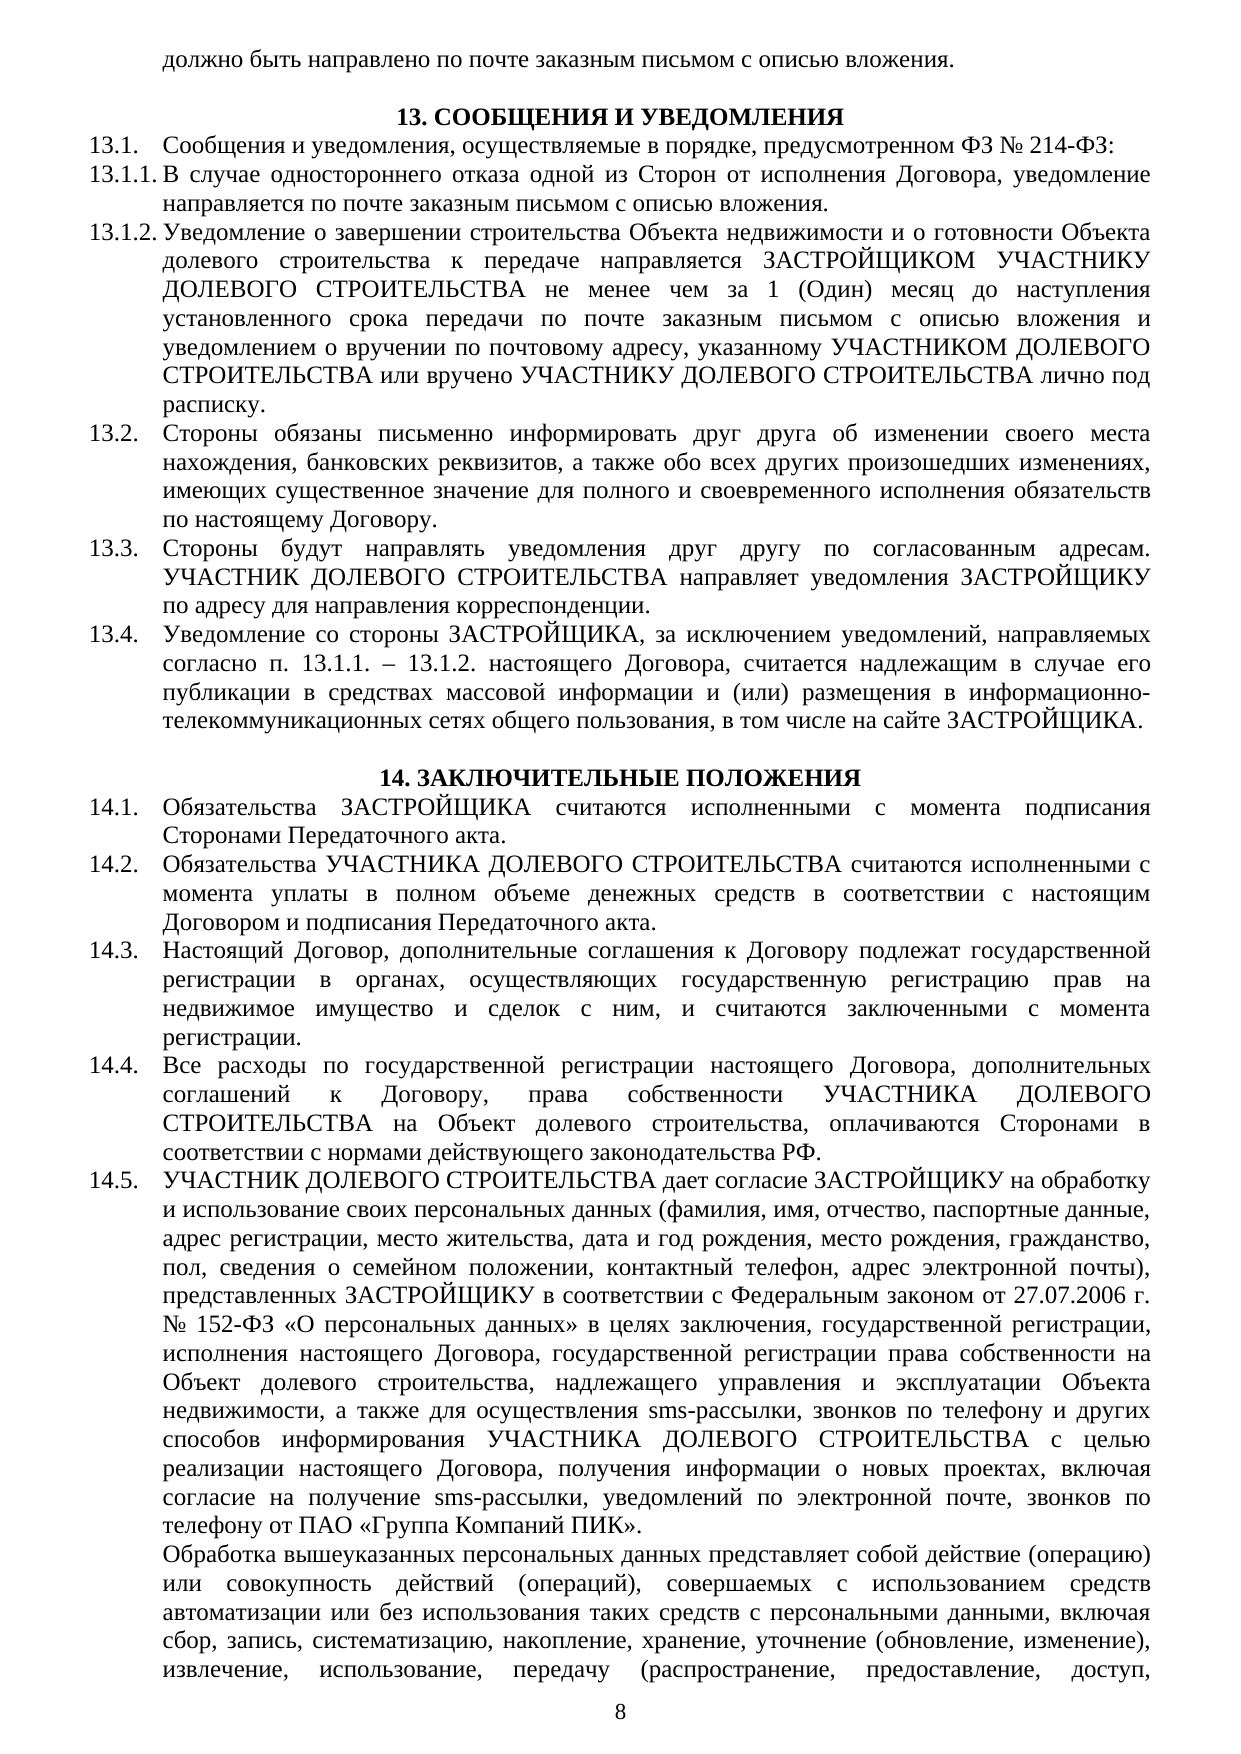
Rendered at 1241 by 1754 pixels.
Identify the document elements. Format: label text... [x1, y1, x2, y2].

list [89, 44, 1152, 73]
list В случае одностороннего отказа одной из Сторон от исполнения Договора, уведомление направляется по почте заказным письмом с описью вложения. [89, 159, 1152, 217]
list Уведомление о завершении строительства Объекта недвижимости и о готовности Объекта долевого строительства к передаче направляется ЗАСТРОЙЩИКОМ УЧАСТНИКУ ДОЛЕВОГО СТРОИТЕЛЬСТВА не менее чем за 1 (Один) месяц до наступления установленного срока передачи по почте заказным письмом с описью вложения и уведомлением о вручении по почтовому адресу, указанному УЧАСТНИКОМ ДОЛЕВОГО СТРОИТЕЛЬСТВА или вручено УЧАСТНИКУ ДОЛЕВОГО СТРОИТЕЛЬСТВА лично под расписку. [89, 217, 1152, 418]
list СООБЩЕНИЯ И УВЕДОМЛЕНИЯ [89, 102, 1152, 131]
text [162, 1539, 1152, 1683]
list Стороны будут направлять уведомления друг другу по согласованным адресам. УЧАСТНИК ДОЛЕВОГО СТРОИТЕЛЬСТВА направляет уведомления ЗАСТРОЙЩИКУ по адресу для направления корреспонденции. [89, 533, 1152, 619]
list Уведомление со стороны ЗАСТРОЙЩИКА, за исключением уведомлений, направляемых согласно п. 13.1.1. – 13.1.2. настоящего Договора, считается надлежащим в случае его публикации в средствах массовой информации и (или) размещения в информационно-телекоммуникационных сетях общего пользования, в том числе на сайте ЗАСТРОЙЩИКА. [89, 619, 1152, 734]
list Сообщения и уведомления, осуществляемые в порядке, предусмотренном ФЗ № 214-ФЗ: [89, 131, 1152, 159]
list ЗАКЛЮЧИТЕЛЬНЫЕ ПОЛОЖЕНИЯ [89, 763, 1152, 792]
list Обязательства ЗАСТРОЙЩИКА считаются исполненными с момента подписания Сторонами Передаточного акта. [89, 792, 1152, 849]
list Настоящий Договор, дополнительные соглашения к Договору подлежат государственной регистрации в органах, осуществляющих государственную регистрацию прав на недвижимое имущество и сделок с ним, и считаются заключенными с момента регистрации. [89, 936, 1152, 1051]
list УЧАСТНИК ДОЛЕВОГО СТРОИТЕЛЬСТВА дает согласие ЗАСТРОЙЩИКУ на обработку и использование своих персональных данных (фамилия, имя, отчество, паспортные данные, адрес регистрации, место жительства, дата и год рождения, место рождения, гражданство, пол, сведения о семейном положении, контактный телефон, адрес электронной почты), представленных ЗАСТРОЙЩИКУ в соответствии с Федеральным законом от 27.07.2006 г. № 152-ФЗ «О персональных данных» в целях заключения, государственной регистрации, исполнения настоящего Договора, государственной регистрации права собственности на Объект долевого строительства, надлежащего управления и эксплуатации Объекта недвижимости, а также для осуществления sms-рассылки, звонков по телефону и других способов информирования УЧАСТНИКА ДОЛЕВОГО СТРОИТЕЛЬСТВА с целью реализации настоящего Договора, получения информации о новых проектах, включая согласие на получение sms-рассылки, уведомлений по электронной почте, звонков по телефону от ПАО «Группа Компаний ПИК». [89, 1166, 1152, 1539]
list Стороны обязаны письменно информировать друг друга об изменении своего места нахождения, банковских реквизитов, а также обо всех других произошедших изменениях, имеющих существенное значение для полного и своевременного исполнения обязательств по настоящему Договору. [89, 418, 1152, 533]
list Все расходы по государственной регистрации настоящего Договора, дополнительных соглашений к Договору, права собственности УЧАСТНИКА ДОЛЕВОГО СТРОИТЕЛЬСТВА на Объект долевого строительства, оплачиваются Сторонами в соответствии с нормами действующего законодательства РФ. [89, 1051, 1152, 1166]
list Обязательства УЧАСТНИКА ДОЛЕВОГО СТРОИТЕЛЬСТВА считаются исполненными с момента уплаты в полном объеме денежных средств в соответствии с настоящим Договором и подписания Передаточного акта. [89, 849, 1152, 936]
